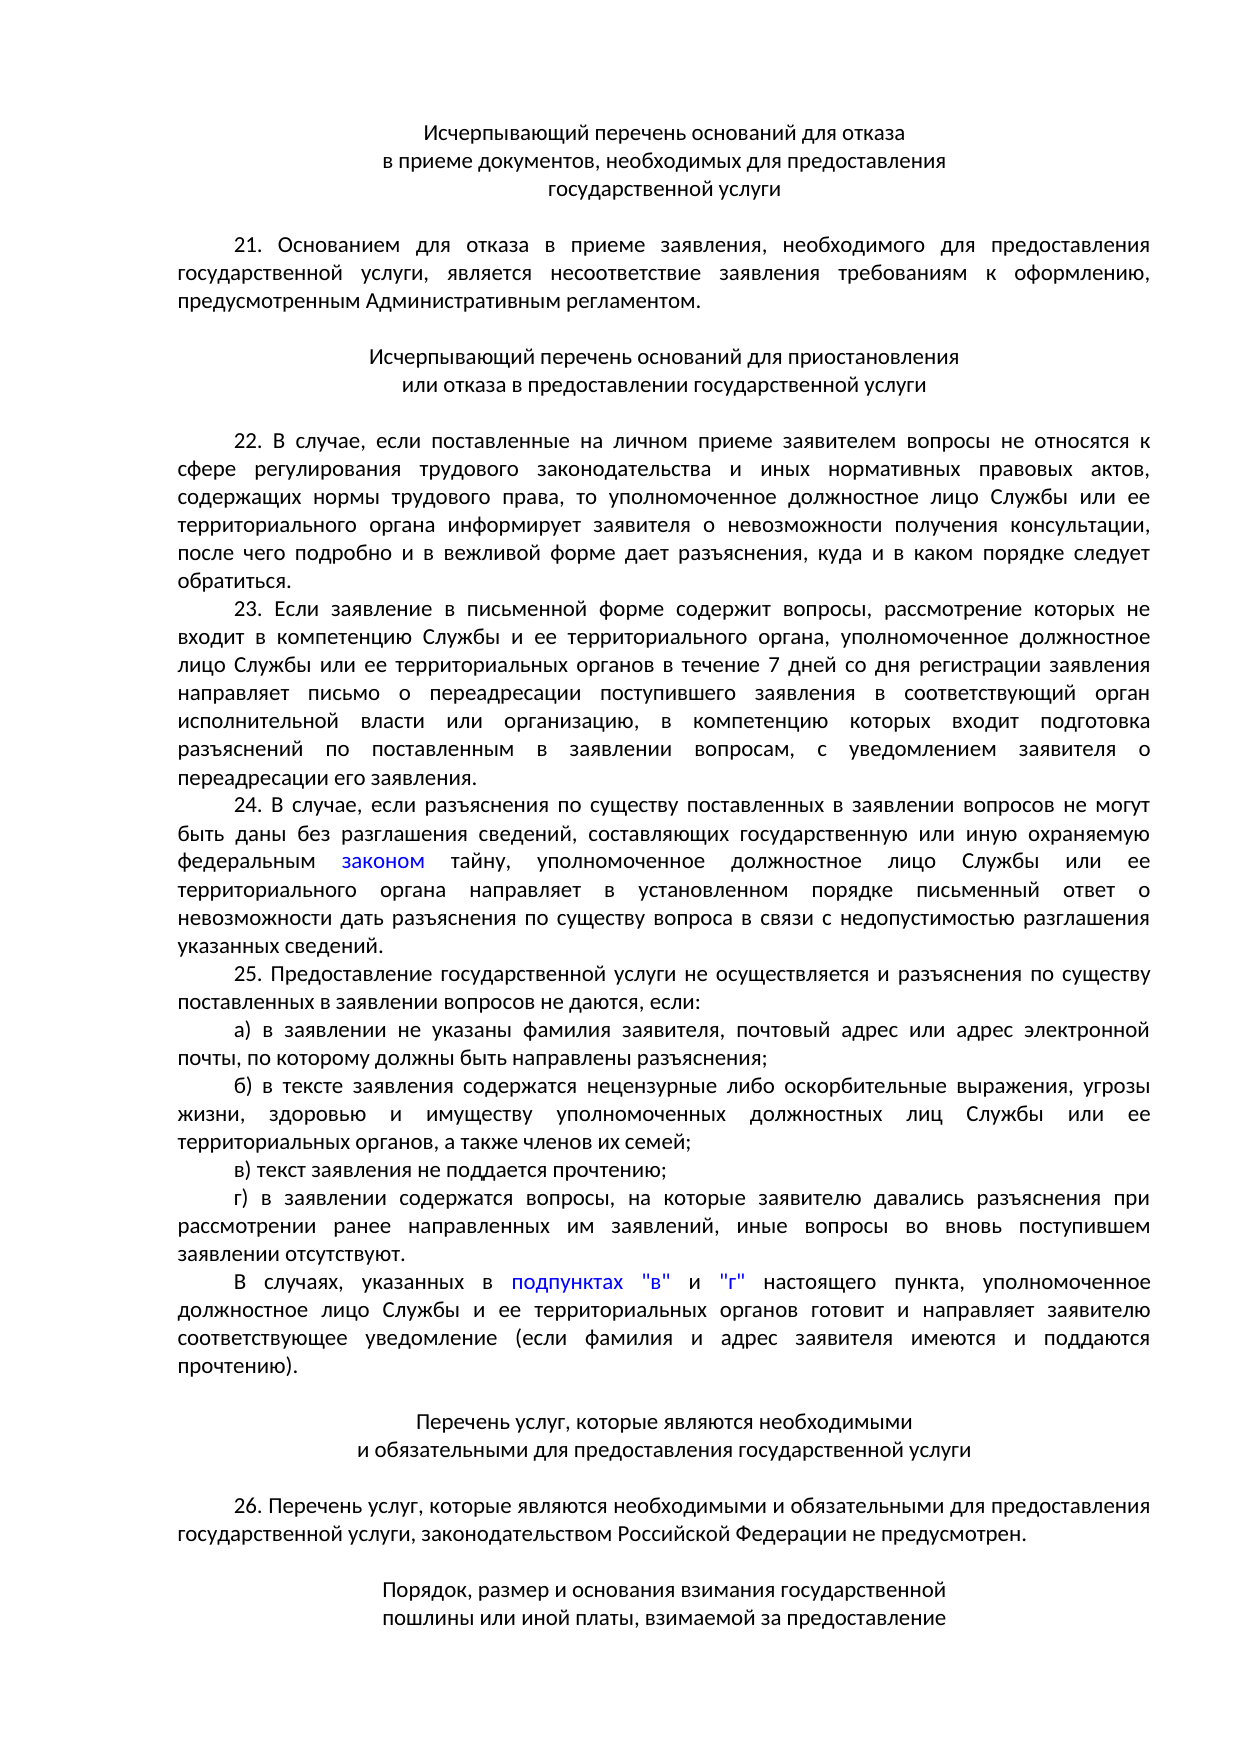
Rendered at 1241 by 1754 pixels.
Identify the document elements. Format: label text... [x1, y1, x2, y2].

text 23. Если заявление в письменной форме содержит вопросы, рассмотрение которых не входит в компетенцию Службы и ее территориального органа, уполномоченное должностное лицо Службы или ее территориальных органов в течение 7 дней со дня регистрации заявления направляет письмо о переадресации поступившего заявления в соответствующий орган исполнительной власти или организацию, в компетенцию которых входит подготовка разъяснений по поставленным в заявлении вопросам, с уведомлением заявителя о переадресации его заявления. [177, 594, 1152, 791]
text б) в тексте заявления содержатся нецензурные либо оскорбительные выражения, угрозы жизни, здоровью и имуществу уполномоченных должностных лиц Службы или ее территориальных органов, а также членов их семей; [177, 1071, 1152, 1155]
text в приеме документов, необходимых для предоставления [177, 146, 1152, 174]
text В случаях, указанных в подпунктах "в" и "г" настоящего пункта, уполномоченное должностное лицо Службы и ее территориальных органов готовит и направляет заявителю соответствующее уведомление (если фамилия и адрес заявителя имеются и поддаются прочтению). [177, 1267, 1152, 1379]
text государственной услуги [177, 174, 1152, 202]
text Порядок, размер и основания взимания государственной [177, 1575, 1152, 1603]
text г) в заявлении содержатся вопросы, на которые заявителю давались разъяснения при рассмотрении ранее направленных им заявлений, иные вопросы во вновь поступившем заявлении отсутствуют. [177, 1183, 1152, 1267]
text Исчерпывающий перечень оснований для приостановления [177, 342, 1152, 370]
text Перечень услуг, которые являются необходимыми [177, 1407, 1152, 1435]
text или отказа в предоставлении государственной услуги [177, 370, 1152, 398]
text 26. Перечень услуг, которые являются необходимыми и обязательными для предоставления государственной услуги, законодательством Российской Федерации не предусмотрен. [177, 1491, 1152, 1547]
text 24. В случае, если разъяснения по существу поставленных в заявлении вопросов не могут быть даны без разглашения сведений, составляющих государственную или иную охраняемую федеральным законом тайну, уполномоченное должностное лицо Службы или ее территориального органа направляет в установленном порядке письменный ответ о невозможности дать разъяснения по существу вопроса в связи с недопустимостью разглашения указанных сведений. [177, 791, 1152, 959]
text Исчерпывающий перечень оснований для отказа [177, 118, 1152, 146]
text и обязательными для предоставления государственной услуги [177, 1435, 1152, 1463]
text а) в заявлении не указаны фамилия заявителя, почтовый адрес или адрес электронной почты, по которому должны быть направлены разъяснения; [177, 1015, 1152, 1071]
text в) текст заявления не поддается прочтению; [177, 1155, 1152, 1183]
text 21. Основанием для отказа в приеме заявления, необходимого для предоставления государственной услуги, является несоответствие заявления требованиям к оформлению, предусмотренным Административным регламентом. [177, 230, 1152, 314]
text пошлины или иной платы, взимаемой за предоставление [177, 1603, 1152, 1631]
text 25. Предоставление государственной услуги не осуществляется и разъяснения по существу поставленных в заявлении вопросов не даются, если: [177, 959, 1152, 1015]
text 22. В случае, если поставленные на личном приеме заявителем вопросы не относятся к сфере регулирования трудового законодательства и иных нормативных правовых актов, содержащих нормы трудового права, то уполномоченное должностное лицо Службы или ее территориального органа информирует заявителя о невозможности получения консультации, после чего подробно и в вежливой форме дает разъяснения, куда и в каком порядке следует обратиться. [177, 426, 1152, 594]
